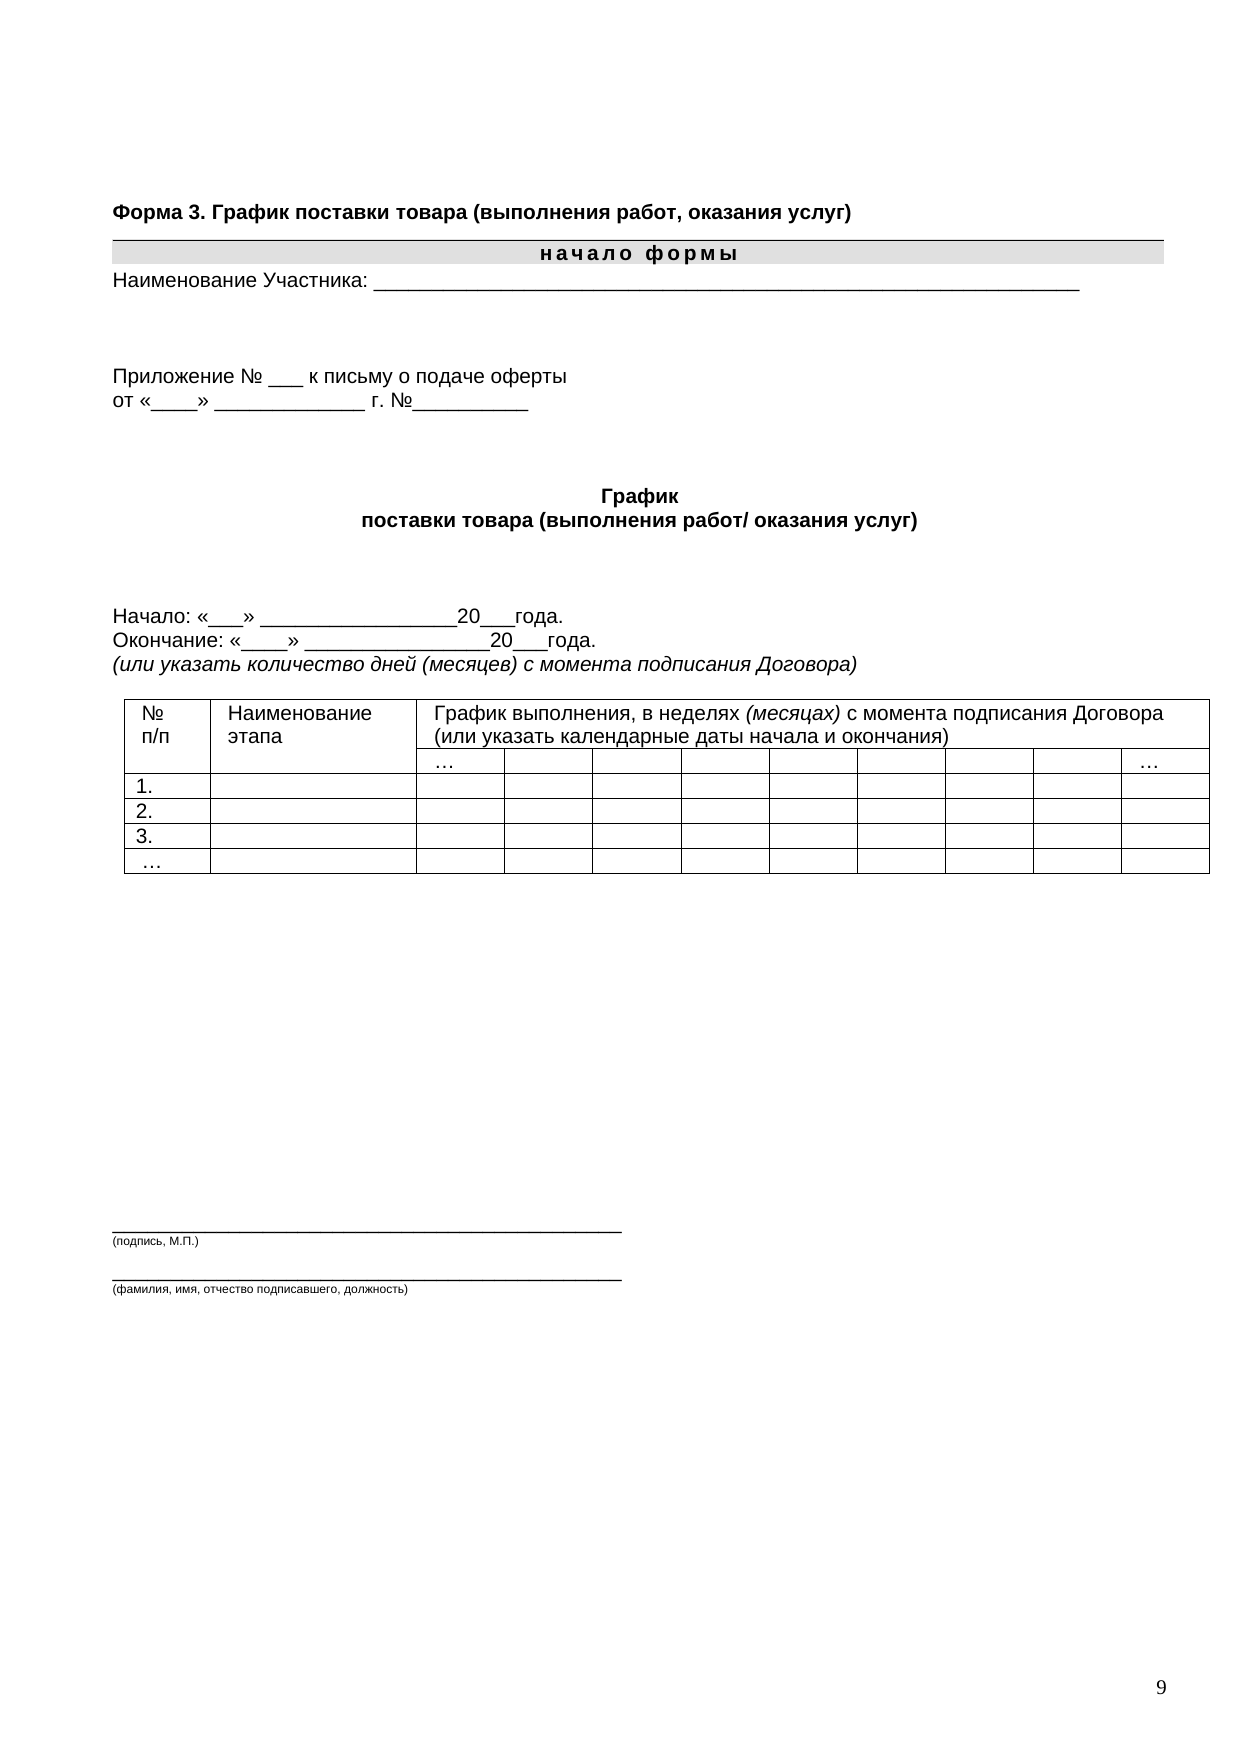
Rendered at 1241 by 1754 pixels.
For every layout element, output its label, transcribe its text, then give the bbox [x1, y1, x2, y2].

table_cell [417, 849, 504, 873]
table_cell [770, 799, 857, 823]
text ____________________________________________ [112, 1258, 1167, 1282]
table_header № п/п [125, 700, 210, 773]
table_header График выполнения, в неделях (месяцах) с момента подписания Договора (или указать календарные даты начала и окончания) [417, 700, 1209, 748]
table_cell [1034, 774, 1121, 798]
table_cell [125, 799, 210, 823]
table_cell [682, 774, 769, 798]
table_cell [682, 749, 769, 773]
table_cell [1122, 799, 1209, 823]
table_cell [593, 849, 681, 873]
text ____________________________________________ [112, 1210, 1167, 1234]
table_header Наименование этапа [211, 700, 416, 773]
table_cell [1122, 824, 1209, 848]
table_cell [505, 774, 592, 798]
text (подпись, М.П.) [112, 1234, 783, 1258]
table_cell [946, 824, 1033, 848]
table_cell [417, 824, 504, 848]
table_cell [593, 749, 681, 773]
table_cell [593, 799, 681, 823]
text График [112, 484, 1167, 508]
text Наименование Участника: _____________________________________________________________ [112, 268, 1167, 292]
table_cell [770, 849, 857, 873]
table_cell [211, 849, 416, 873]
table_cell [770, 749, 857, 773]
table_cell [682, 799, 769, 823]
text Окончание: «____» ________________20___года. [112, 627, 1167, 651]
table_cell [1034, 799, 1121, 823]
table_cell [946, 849, 1033, 873]
table_cell [946, 749, 1033, 773]
table_cell [946, 799, 1033, 823]
table_cell [858, 774, 945, 798]
text (фамилия, имя, отчество подписавшего, должность) [112, 1282, 783, 1306]
table_cell [417, 799, 504, 823]
table_cell [770, 824, 857, 848]
table_cell [211, 824, 416, 848]
table_cell [1034, 849, 1121, 873]
table_cell [505, 799, 592, 823]
table_cell [682, 824, 769, 848]
table_cell [1034, 824, 1121, 848]
table_cell [593, 774, 681, 798]
table_cell [946, 774, 1033, 798]
table_cell [682, 849, 769, 873]
text (или указать количество дней (месяцев) с момента подписания Договора) [112, 651, 1167, 675]
table_cell [858, 824, 945, 848]
text начало формы [112, 241, 1164, 264]
table_cell [505, 849, 592, 873]
text поставки товара (выполнения работ/ оказания услуг) [112, 508, 1167, 532]
table_cell [1122, 774, 1209, 798]
table_cell [1034, 749, 1121, 773]
table_cell [858, 849, 945, 873]
table_cell [211, 799, 416, 823]
table_cell [125, 774, 210, 798]
table_cell [858, 799, 945, 823]
subtitle Форма 3. График поставки товара (выполнения работ, оказания услуг) [112, 199, 1167, 223]
table_cell [211, 774, 416, 798]
table_cell [125, 824, 210, 848]
table_cell … [417, 749, 504, 773]
table_cell [1122, 849, 1209, 873]
table_cell [858, 749, 945, 773]
table_cell [505, 749, 592, 773]
text Приложение № ___ к письму о подаче оферты от «____» _____________ г. №__________ [112, 364, 1167, 412]
table_cell [417, 774, 504, 798]
table_cell [593, 824, 681, 848]
text Начало: «___» _________________20___года. [112, 603, 1167, 627]
table_cell … [1122, 749, 1209, 773]
table_cell … [125, 849, 210, 873]
table_cell [770, 774, 857, 798]
table_cell [505, 824, 592, 848]
